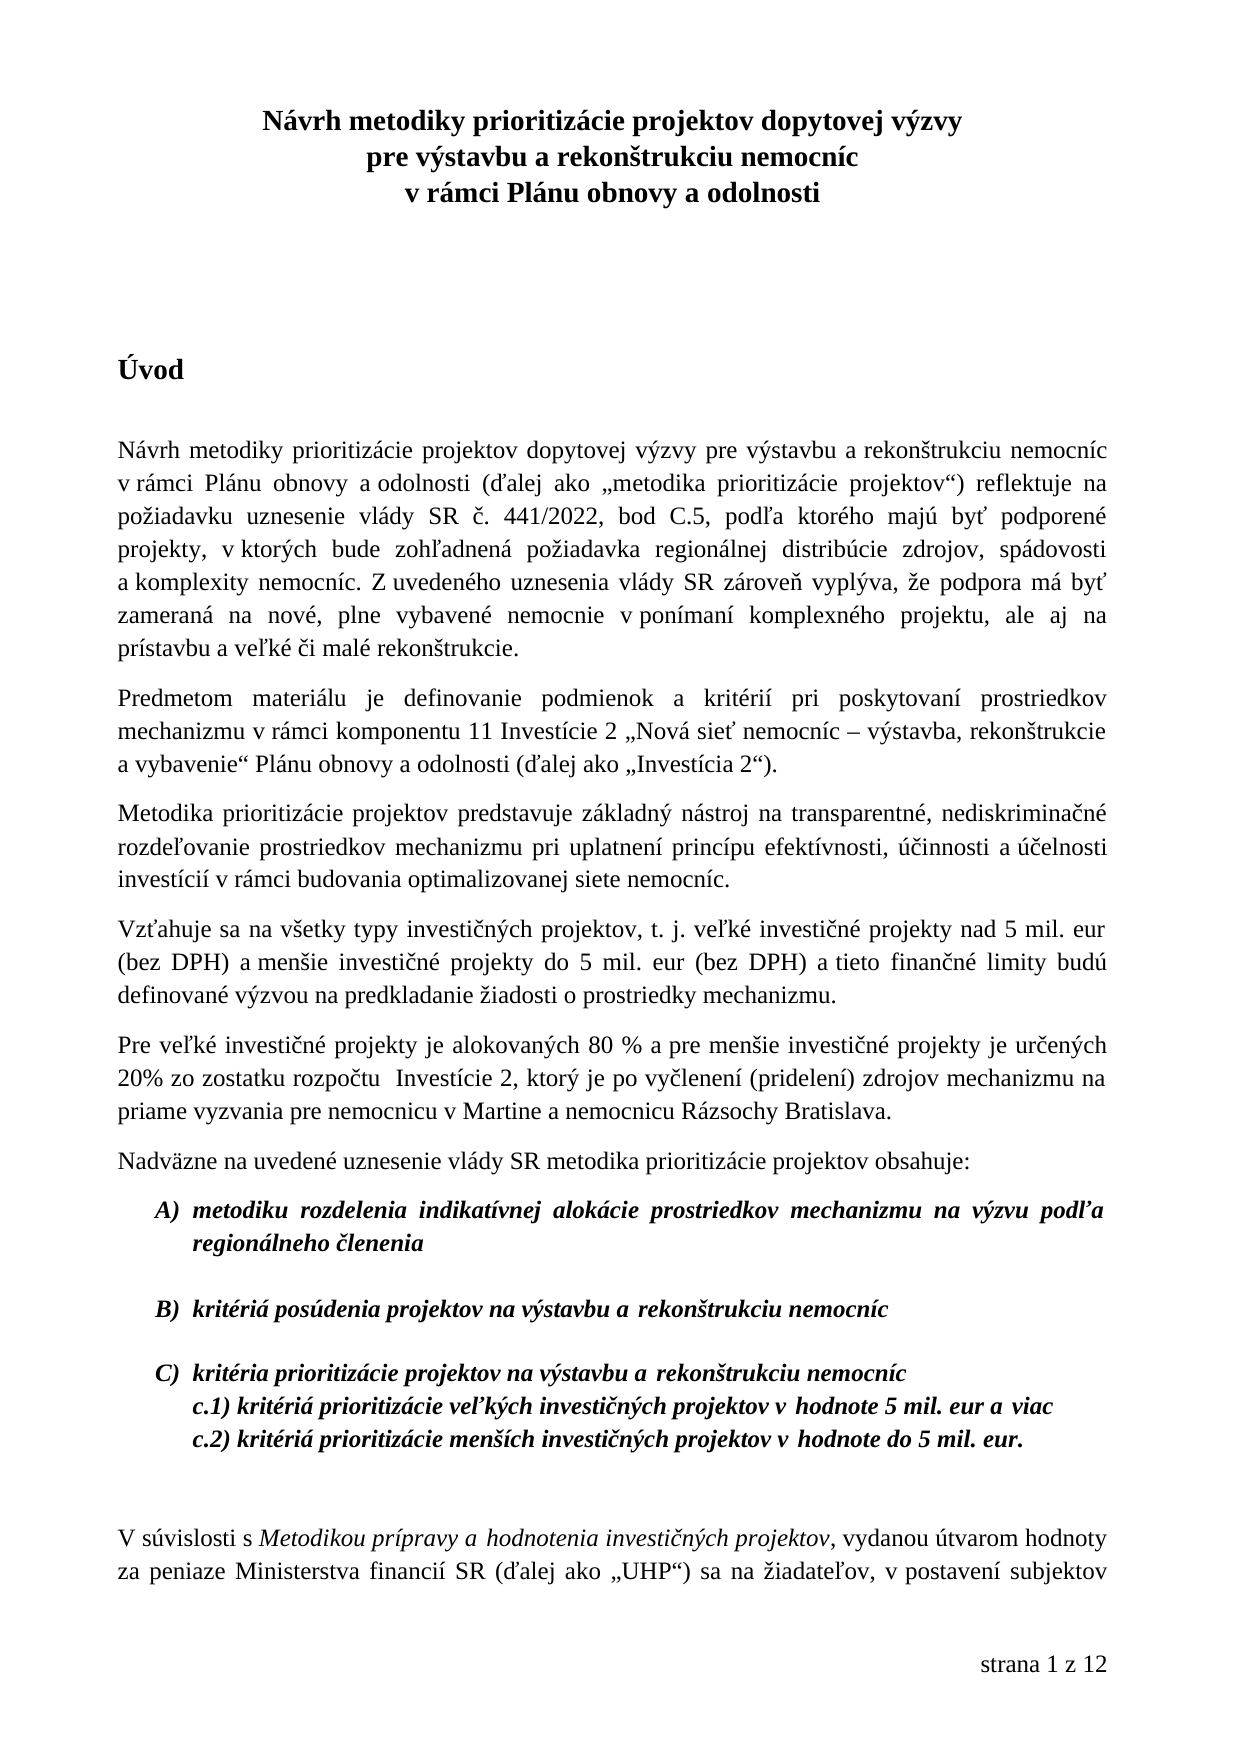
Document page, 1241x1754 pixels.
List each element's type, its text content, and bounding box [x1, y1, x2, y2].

text Nadväzne na uvedené uznesenie vlády SR metodika prioritizácie projektov obsahuje: [117, 1146, 1107, 1174]
subtitle v rámci Plánu obnovy a odolnosti [117, 175, 1107, 208]
list c.1) kritériá prioritizácie veľkých investičných projektov v hodnote 5 mil. eur a viac [192, 1391, 1107, 1420]
text Predmetom materiálu je definovanie podmienok a kritérií pri poskytovaní prostriedkov mechanizmu v rámci komponentu 11 Investície 2 „Nová sieť nemocníc – výstavba, rekonštrukcie a vybavenie“ Plánu obnovy a odolnosti (ďalej ako „Investícia 2“). [117, 683, 1107, 778]
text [117, 1523, 1107, 1585]
subtitle Úvod [117, 352, 1107, 386]
text Vzťahuje sa na všetky typy investičných projektov, t. j. veľké investičné projekty nad 5 mil. eur (bez DPH) a menšie investičné projekty do 5 mil. eur (bez DPH) a tieto finančné limity budú definované výzvou na predkladanie žiadosti o prostriedky mechanizmu. [117, 914, 1107, 1009]
text Pre veľké investičné projekty je alokovaných 80 % a pre menšie investičné projekty je určených 20% zo zostatku rozpočtu Investície 2, ktorý je po vyčlenení (pridelení) zdrojov mechanizmu na priame vyzvania pre nemocnicu v Martine a nemocnicu Rázsochy Bratislava. [117, 1030, 1107, 1125]
text Metodika prioritizácie projektov predstavuje základný nástroj na transparentné, nediskriminačné rozdeľovanie prostriedkov mechanizmu pri uplatnení princípu efektívnosti, účinnosti a účelnosti investícií v rámci budovania optimalizovanej siete nemocníc. [117, 798, 1107, 893]
list c.2) kritériá prioritizácie menších investičných projektov v hodnote do 5 mil. eur. [192, 1424, 1107, 1453]
subtitle Návrh metodiky prioritizácie projektov dopytovej výzvy [117, 103, 1107, 137]
subtitle pre výstavbu a rekonštrukciu nemocníc [117, 139, 1107, 173]
list kritériá posúdenia projektov na výstavbu a rekonštrukciu nemocníc [155, 1294, 1107, 1323]
list metodiku rozdelenia indikatívnej alokácie prostriedkov mechanizmu na výzvu podľa regionálneho členenia [155, 1195, 1107, 1257]
text Návrh metodiky prioritizácie projektov dopytovej výzvy pre výstavbu a rekonštrukciu nemocníc v rámci Plánu obnovy a odolnosti (ďalej ako „metodika prioritizácie projektov“) reflektuje na požiadavku uznesenie vlády SR č. 441/2022, bod C.5, podľa ktorého majú byť podporené projekty, v ktorých bude zohľadnená požiadavka regionálnej distribúcie zdrojov, spádovosti a komplexity nemocníc. Z uvedeného uznesenia vlády SR zároveň vyplýva, že podpora má byť zameraná na nové, plne vybavené nemocnie v ponímaní komplexného projektu, ale aj na prístavbu a veľké či malé rekonštrukcie. [117, 435, 1107, 662]
list kritéria prioritizácie projektov na výstavbu a rekonštrukciu nemocníc [155, 1358, 1107, 1387]
